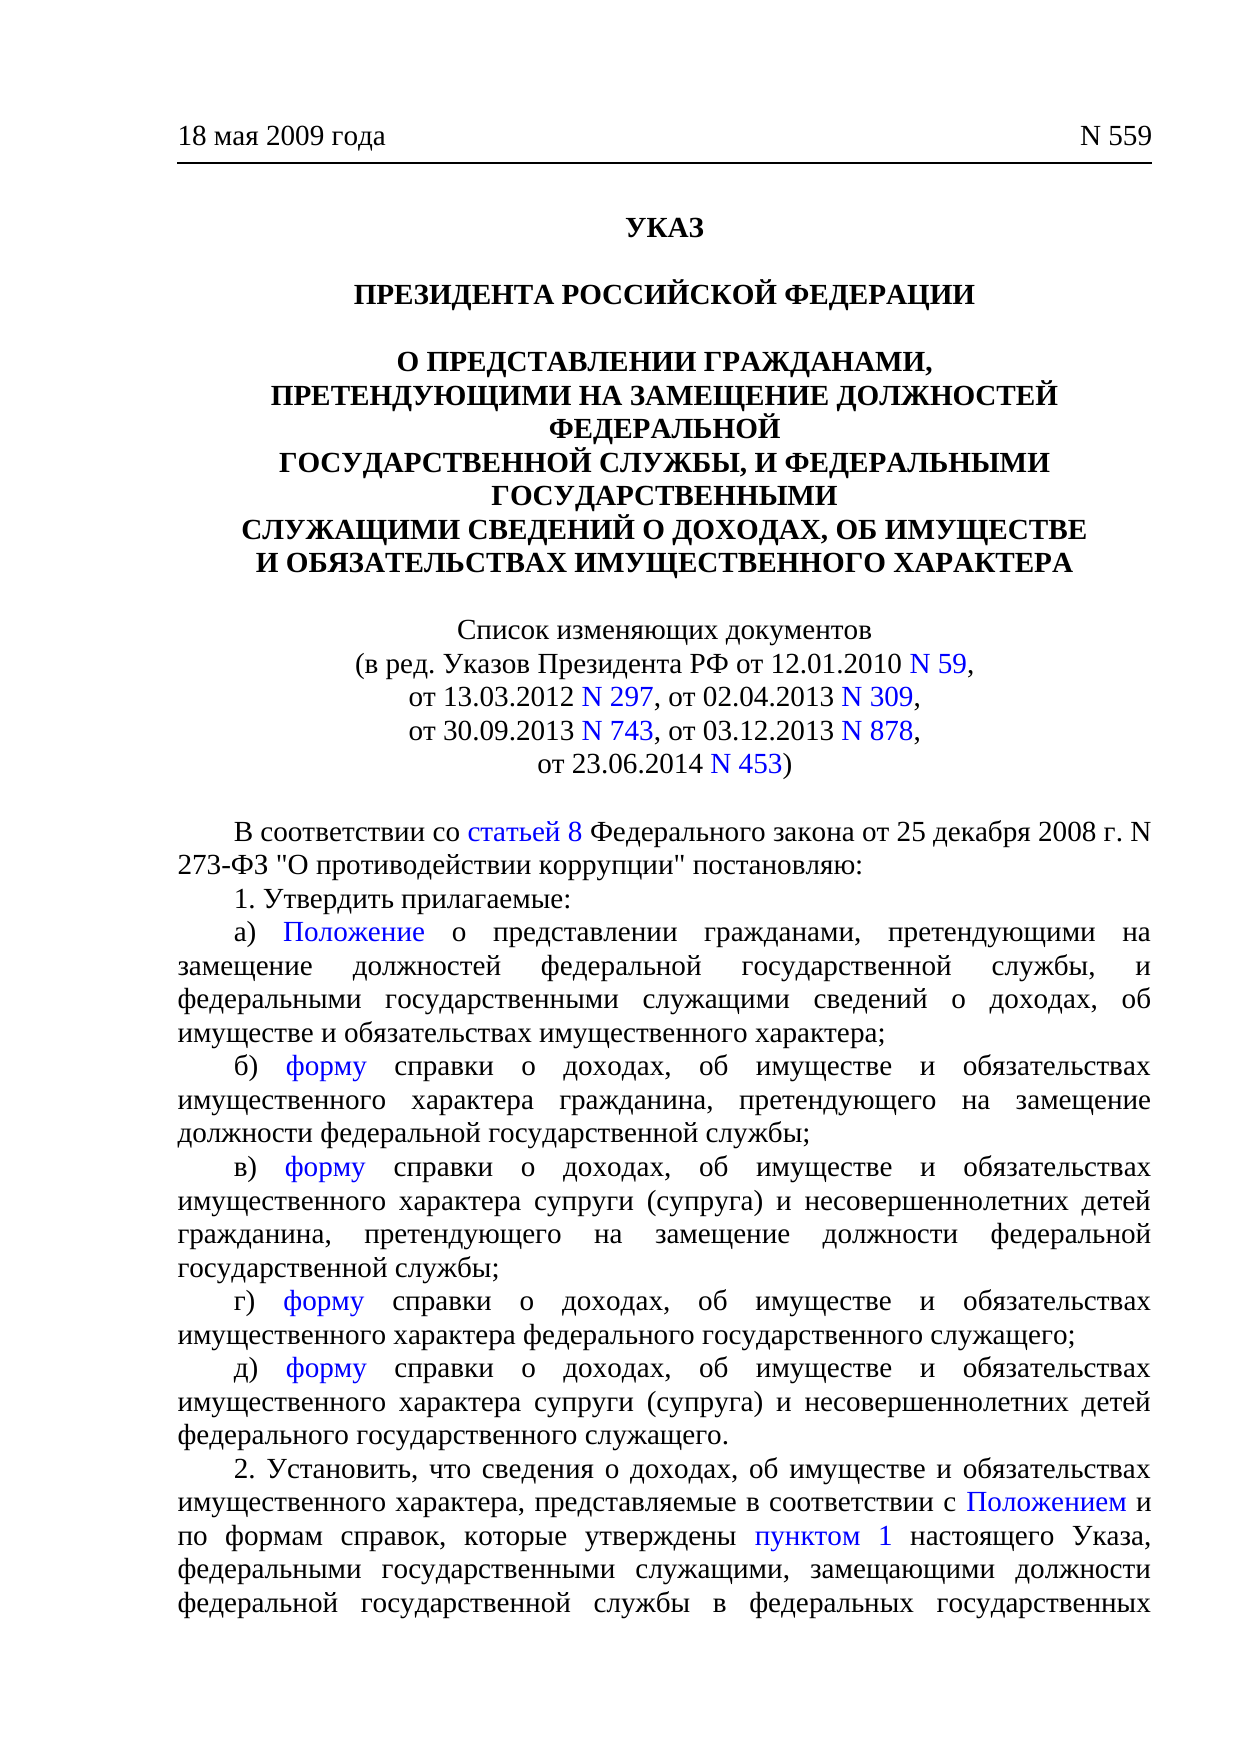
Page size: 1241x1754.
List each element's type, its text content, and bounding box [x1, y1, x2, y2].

text (в ред. Указов Президента РФ от 12.01.2010 N 59, [177, 646, 1152, 679]
text УКАЗ [177, 210, 1152, 243]
text б) форму справки о доходах, об имуществе и обязательствах имущественного характера гражданина, претендующего на замещение должности федеральной государственной службы; [177, 1048, 1152, 1149]
text ПРЕЗИДЕНТА РОССИЙСКОЙ ФЕДЕРАЦИИ [177, 277, 1152, 311]
text В соответствии со статьей 8 Федерального закона от 25 декабря 2008 г. N 273-ФЗ "О противодействии коррупции" постановляю: [177, 814, 1152, 881]
table_header 18 мая 2009 года [177, 118, 664, 152]
text от 30.09.2013 N 743, от 03.12.2013 N 878, [177, 713, 1152, 747]
text от 23.06.2014 N 453) [177, 747, 1152, 780]
text О ПРЕДСТАВЛЕНИИ ГРАЖДАНАМИ, [177, 344, 1152, 378]
text в) форму справки о доходах, об имуществе и обязательствах имущественного характера супруги (супруга) и несовершеннолетних детей гражданина, претендующего на замещение должности федеральной государственной службы; [177, 1149, 1152, 1283]
text И ОБЯЗАТЕЛЬСТВАХ ИМУЩЕСТВЕННОГО ХАРАКТЕРА [177, 545, 1152, 579]
text Список изменяющих документов [177, 612, 1152, 646]
text СЛУЖАЩИМИ СВЕДЕНИЙ О ДОХОДАХ, ОБ ИМУЩЕСТВЕ [177, 512, 1152, 545]
text от 13.03.2012 N 297, от 02.04.2013 N 309, [177, 679, 1152, 713]
text ГОСУДАРСТВЕННОЙ СЛУЖБЫ, И ФЕДЕРАЛЬНЫМИ ГОСУДАРСТВЕННЫМИ [177, 445, 1152, 512]
text г) форму справки о доходах, об имуществе и обязательствах имущественного характера федерального государственного служащего; [177, 1283, 1152, 1350]
table_header N 559 [664, 118, 1152, 152]
text д) форму справки о доходах, об имуществе и обязательствах имущественного характера супруги (супруга) и несовершеннолетних детей федерального государственного служащего. [177, 1350, 1152, 1451]
text а) Положение о представлении гражданами, претендующими на замещение должностей федеральной государственной службы, и федеральными государственными служащими сведений о доходах, об имуществе и обязательствах имущественного характера; [177, 914, 1152, 1048]
text 1. Утвердить прилагаемые: [177, 881, 1152, 914]
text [177, 1451, 1152, 1619]
text ПРЕТЕНДУЮЩИМИ НА ЗАМЕЩЕНИЕ ДОЛЖНОСТЕЙ ФЕДЕРАЛЬНОЙ [177, 378, 1152, 445]
